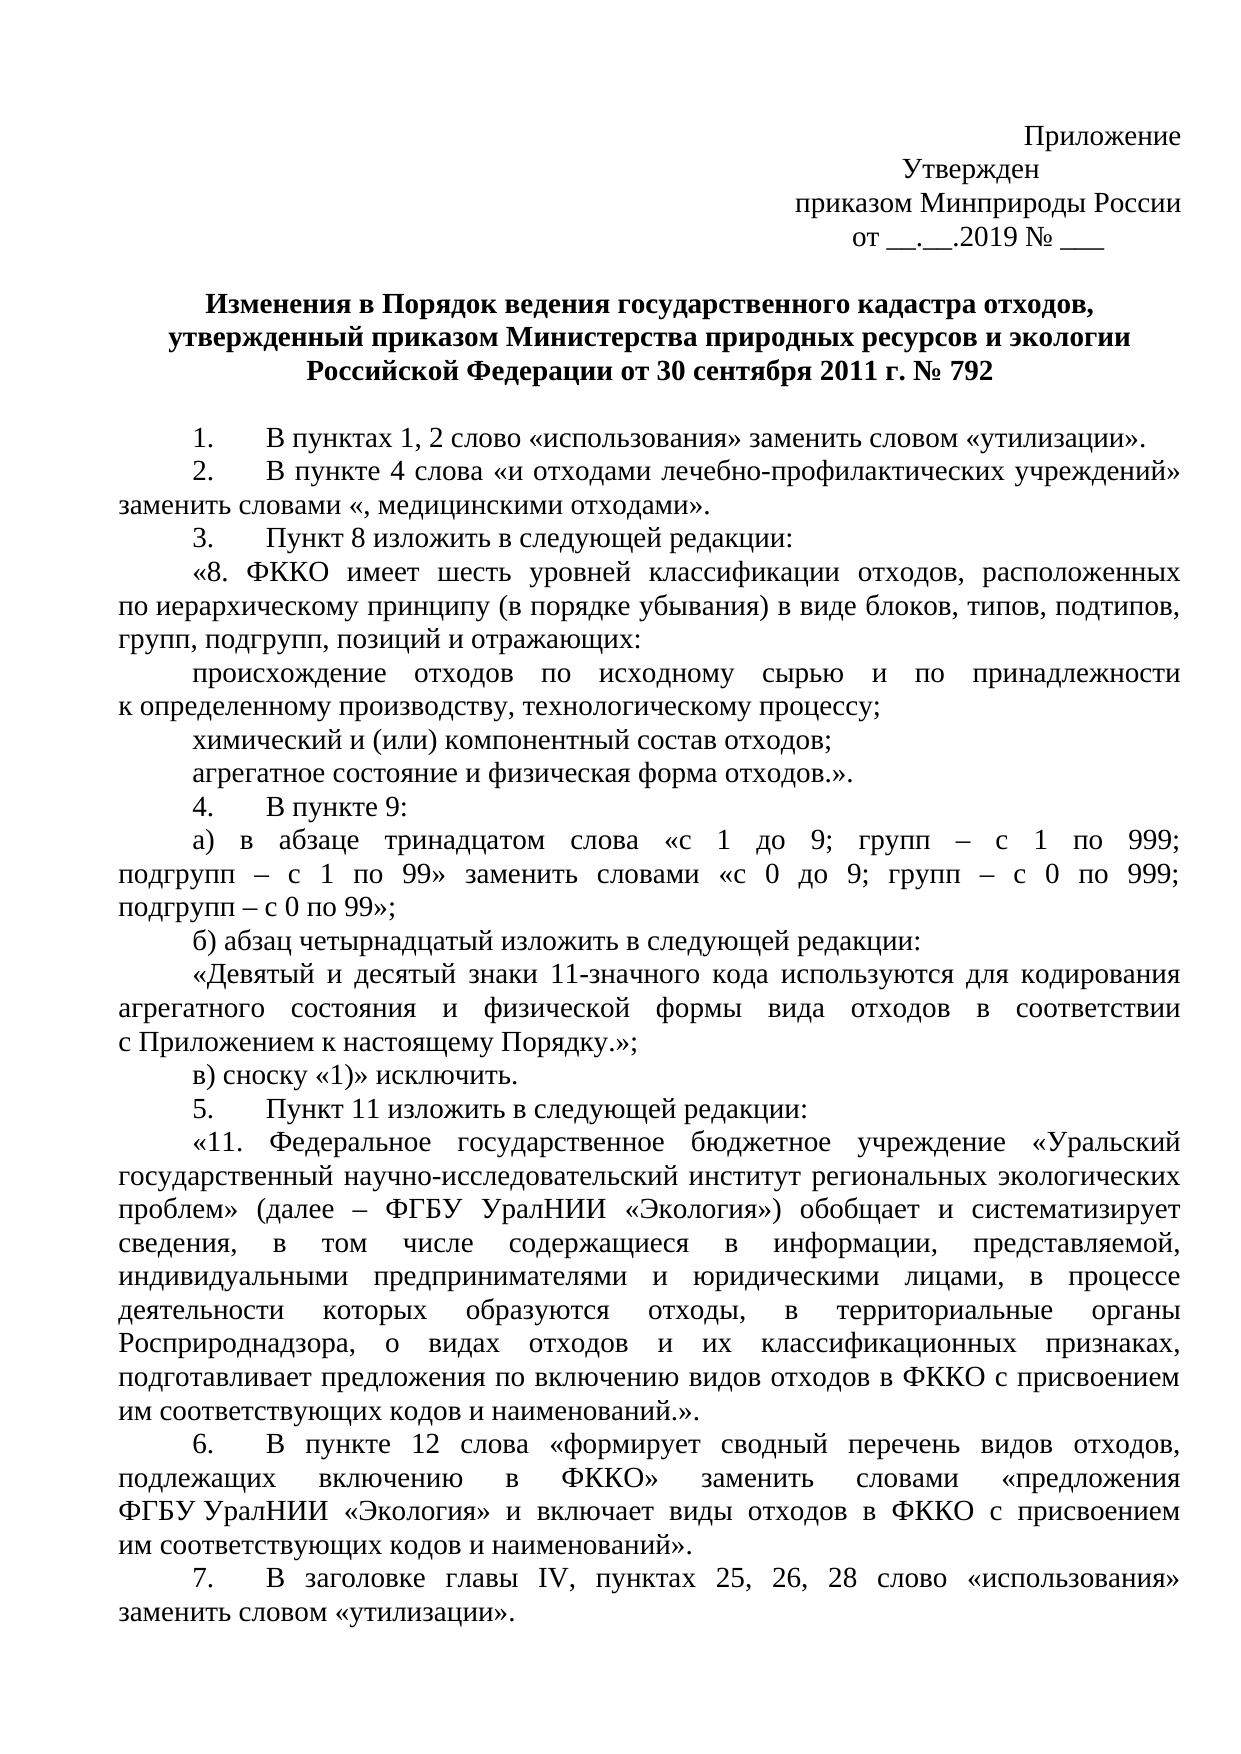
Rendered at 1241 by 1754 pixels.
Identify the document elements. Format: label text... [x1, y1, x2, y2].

text «8. ФККО имеет шесть уровней классификации отходов, расположенных по иерархическому принципу (в порядке убывания) в виде блоков, типов, подтипов, групп, подгрупп, позиций и отражающих: [118, 554, 1181, 655]
text 7. В заголовке главы IV, пунктах 25, 26, 28 слово «использования» заменить словом «утилизации». [118, 1560, 1181, 1627]
text 3. Пункт 8 изложить в следующей редакции: [118, 521, 1181, 554]
text б) абзац четырнадцатый изложить в следующей редакции: [118, 923, 1181, 957]
text приказом Минприроды России [118, 185, 1181, 219]
text 6. В пункте 12 слова «формирует сводный перечень видов отходов, подлежащих включению в ФККО» заменить словами «предложения ФГБУ УралНИИ «Экология» и включает виды отходов в ФККО с присвоением им соответствующих кодов и наименований». [118, 1426, 1181, 1560]
text от __.__.2019 № ___ [118, 219, 1181, 252]
text Утвержден [118, 152, 1181, 185]
text «Девятый и десятый знаки 11-значного кода используются для кодирования агрегатного состояния и физической формы вида отходов в соответствии с Приложением к настоящему Порядку.»; [118, 957, 1181, 1057]
text 2. В пункте 4 слова «и отходами лечебно-профилактических учреждений» заменить словами «, медицинскими отходами». [118, 453, 1181, 521]
text в) сноску «1)» исключить. [118, 1057, 1181, 1091]
text происхождение отходов по исходному сырью и по принадлежности к определенному производству, технологическому процессу; [118, 655, 1181, 722]
text 4. В пункте 9: [118, 789, 1181, 822]
text химический и (или) компонентный состав отходов; [118, 722, 1181, 755]
text агрегатное состояние и физическая форма отходов.». [118, 755, 1181, 789]
text 1. В пунктах 1, 2 слово «использования» заменить словом «утилизации». [118, 420, 1181, 453]
text а) в абзаце тринадцатом слова «с 1 до 9; групп – с 1 по 999; подгрупп – с 1 по 99» заменить словами «с 0 до 9; групп – с 0 по 999; подгрупп – с 0 по 99»; [118, 822, 1181, 923]
text Приложение [118, 118, 1181, 152]
text 5. Пункт 11 изложить в следующей редакции: [118, 1091, 1181, 1124]
text «11. Федеральное государственное бюджетное учреждение «Уральский государственный научно-исследовательский институт региональных экологических проблем» (далее – ФГБУ УралНИИ «Экология») обобщает и систематизирует сведения, в том числе содержащиеся в информации, представляемой, индивидуальными предпринимателями и юридическими лицами, в процессе деятельности которых образуются отходы, в территориальные органы Росприроднадзора, о видах отходов и их классификационных признаках, подготавливает предложения по включению видов отходов в ФККО с присвоением им соответствующих кодов и наименований.». [118, 1124, 1181, 1426]
text Изменения в Порядок ведения государственного кадастра отходов, утвержденный приказом Министерства природных ресурсов и экологии Российской Федерации от 30 сентября 2011 г. № 792 [118, 286, 1181, 386]
